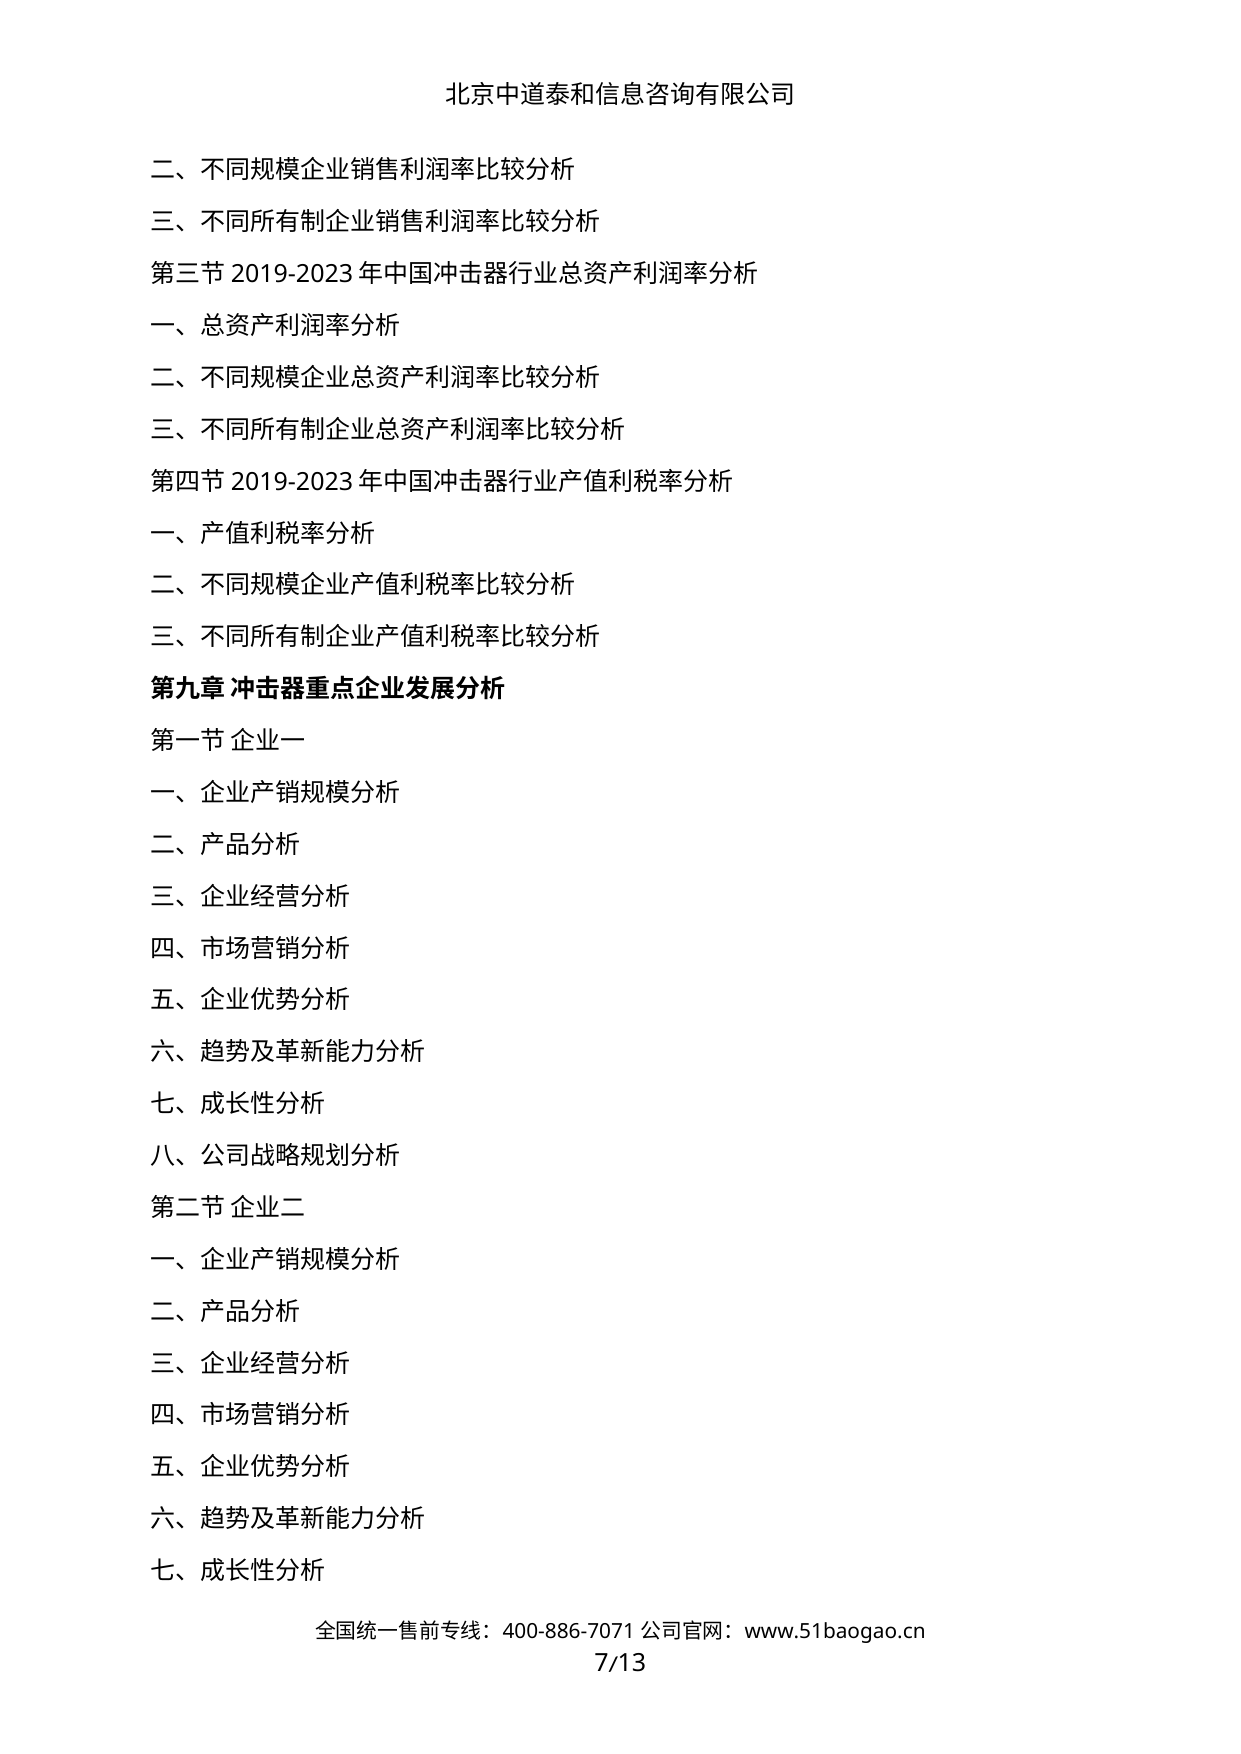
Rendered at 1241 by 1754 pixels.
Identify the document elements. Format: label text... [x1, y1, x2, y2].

text 四、市场营销分析 [150, 1395, 1090, 1431]
text 三、不同所有制企业销售利润率比较分析 [150, 202, 1090, 238]
text 三、企业经营分析 [150, 1343, 1090, 1379]
text 第三节 2019-2023年中国冲击器行业总资产利润率分析 [150, 254, 1090, 290]
text 八、公司战略规划分析 [150, 1136, 1090, 1172]
text 第九章 冲击器重点企业发展分析 [150, 669, 1090, 705]
text 二、不同规模企业总资产利润率比较分析 [150, 357, 1090, 394]
text 三、不同所有制企业总资产利润率比较分析 [150, 409, 1090, 446]
text 四、市场营销分析 [150, 928, 1090, 964]
text 第四节 2019-2023年中国冲击器行业产值利税率分析 [150, 461, 1090, 497]
text 二、产品分析 [150, 1291, 1090, 1327]
text 二、不同规模企业产值利税率比较分析 [150, 565, 1090, 601]
text 七、成长性分析 [150, 1551, 1090, 1587]
text 五、企业优势分析 [150, 1447, 1090, 1483]
text 第一节 企业一 [150, 721, 1090, 757]
text 一、总资产利润率分析 [150, 306, 1090, 342]
text 六、趋势及革新能力分析 [150, 1499, 1090, 1535]
text 五、企业优势分析 [150, 980, 1090, 1016]
text 七、成长性分析 [150, 1084, 1090, 1120]
text 一、产值利税率分析 [150, 513, 1090, 549]
text 二、产品分析 [150, 824, 1090, 861]
text 一、企业产销规模分析 [150, 772, 1090, 809]
text 第二节 企业二 [150, 1187, 1090, 1224]
text 一、企业产销规模分析 [150, 1239, 1090, 1276]
text 六、趋势及革新能力分析 [150, 1032, 1090, 1068]
text 三、企业经营分析 [150, 876, 1090, 912]
text 三、不同所有制企业产值利税率比较分析 [150, 617, 1090, 653]
text 二、不同规模企业销售利润率比较分析 [150, 150, 1090, 186]
